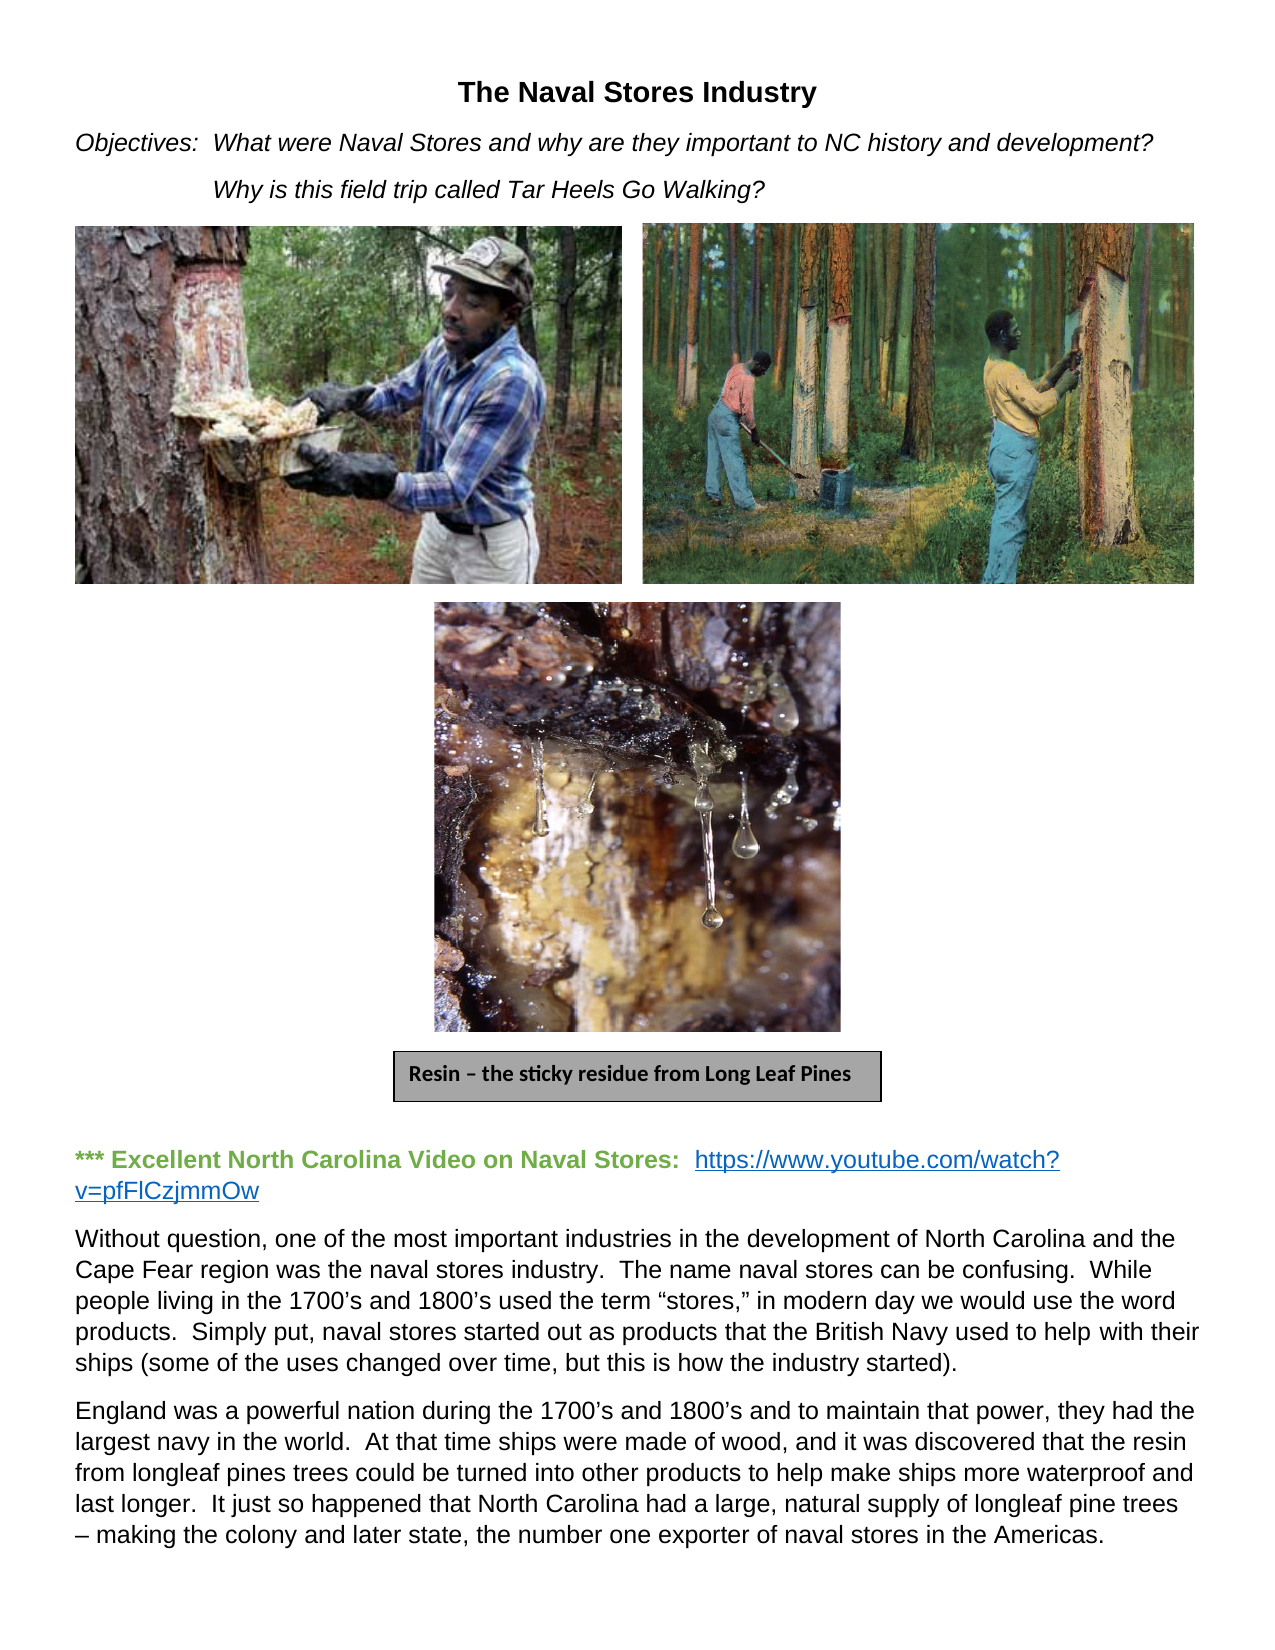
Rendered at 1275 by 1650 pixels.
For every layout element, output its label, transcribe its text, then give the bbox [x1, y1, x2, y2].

text Why is this field trip called Tar Heels Go Walking? [75, 176, 1200, 204]
text Without question, one of the most important industries in the development of North Carolina and the Cape Fear region was the naval stores industry. The name naval stores can be confusing. While people living in the 1700’s and 1800’s used the term “stores,” in modern day we would use the word products. Simply put, naval stores started out as products that the British Navy used to help with their ships (some of the uses changed over time, but this is how the industry started). [75, 1224, 1200, 1377]
text *** Excellent North Carolina Video on Naval Stores: https://www.youtube.com/watch?v=pfFlCzjmmOw [75, 1145, 1200, 1205]
picture [434, 602, 841, 1032]
text The Naval Stores Industry [75, 75, 1200, 108]
text Objectives: What were Naval Stores and why are they important to NC history and development? [75, 128, 1200, 157]
text England was a powerful nation during the 1700’s and 1800’s and to maintain that power, they had the largest navy in the world. At that time ships were made of wood, and it was discovered that the resin from longleaf pines trees could be turned into other products to help make ships more waterproof and last longer. It just so happened that North Carolina had a large, natural supply of longleaf pine trees – making the colony and later state, the number one exporter of naval stores in the Americas. [75, 1396, 1200, 1549]
picture [642, 223, 1195, 584]
picture [75, 226, 622, 584]
